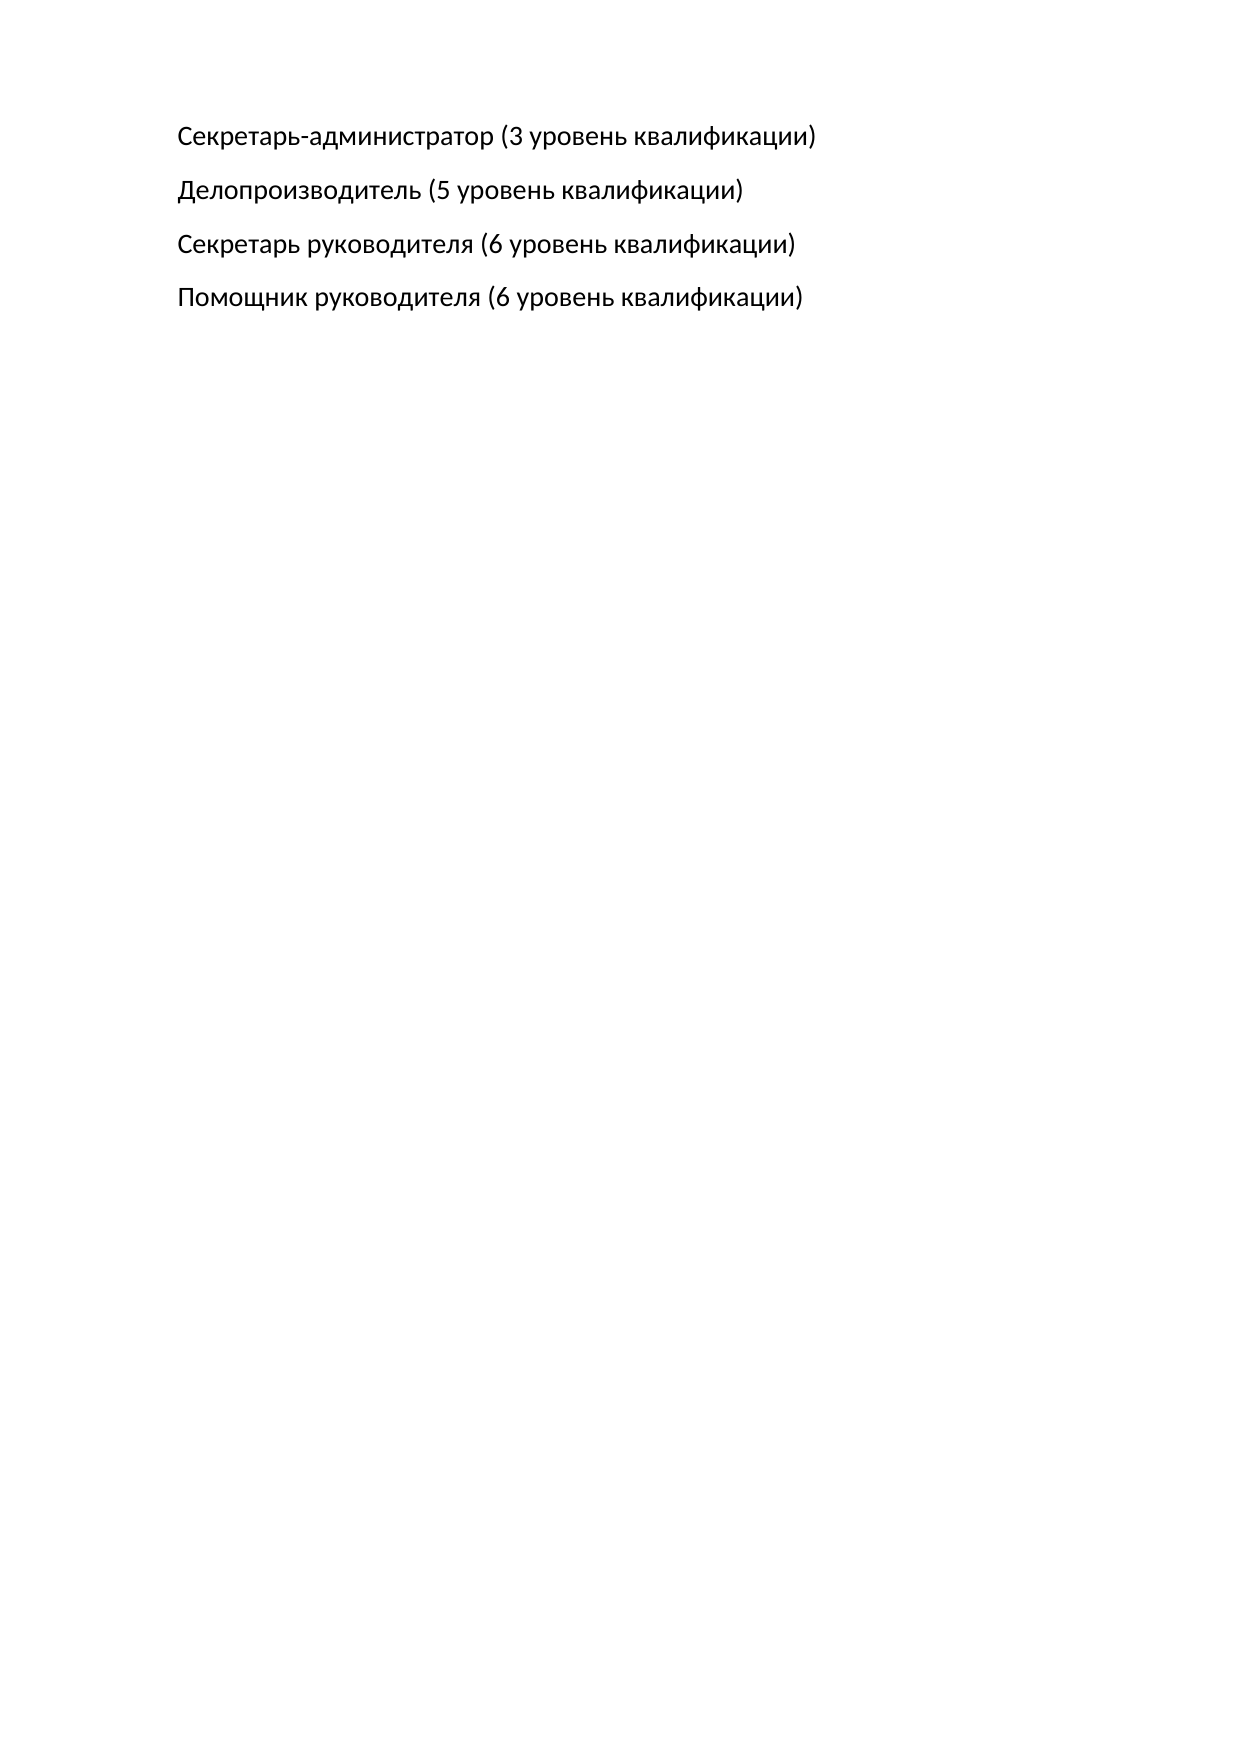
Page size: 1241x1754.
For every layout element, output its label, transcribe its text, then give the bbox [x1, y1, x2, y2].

text Помощник руководителя (6 уровень квалификации) [177, 279, 1152, 314]
text Секретарь-администратор (3 уровень квалификации) [177, 118, 1152, 152]
text Делопроизводитель (5 уровень квалификации) [177, 172, 1152, 206]
text Секретарь руководителя (6 уровень квалификации) [177, 226, 1152, 260]
